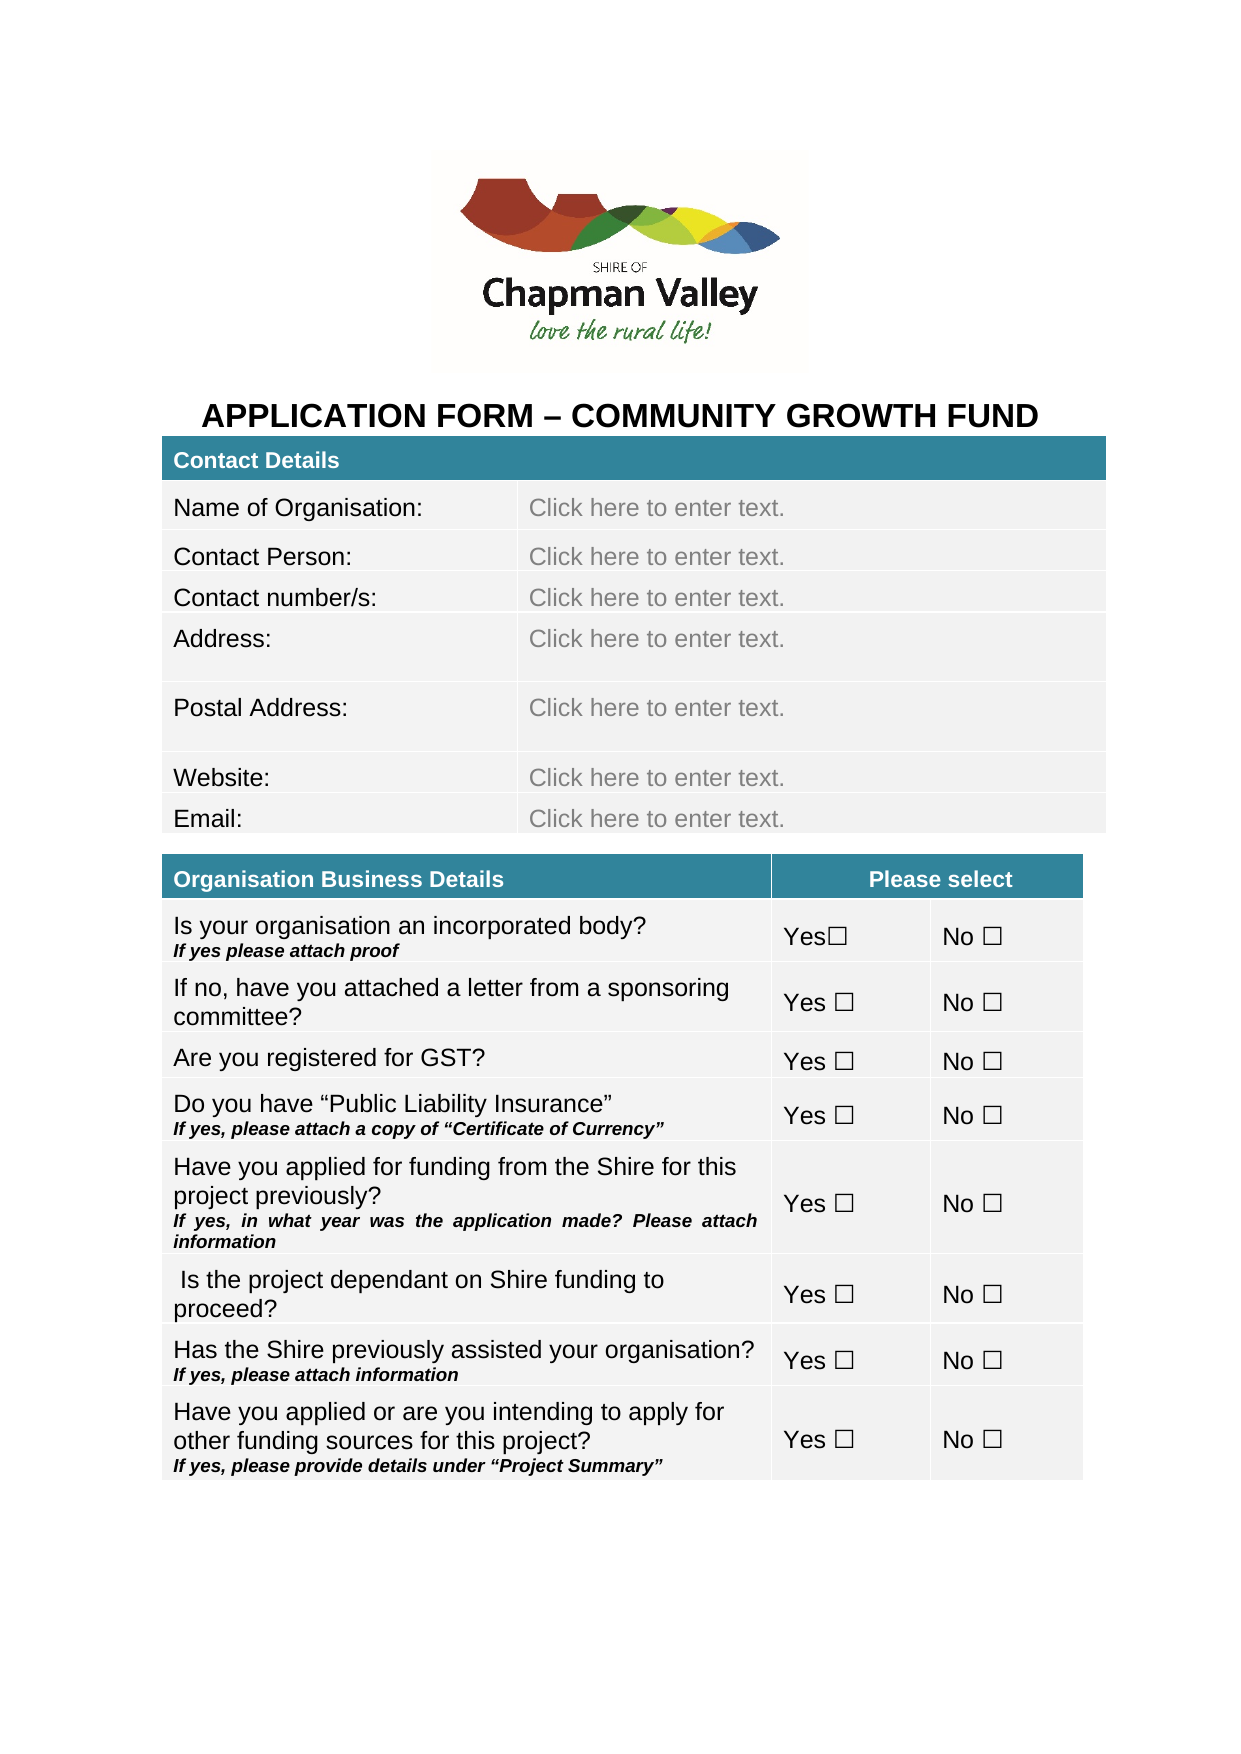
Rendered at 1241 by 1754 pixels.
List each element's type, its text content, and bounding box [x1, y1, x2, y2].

table_cell Have you applied or are you intending to apply for other funding sources for this project? If yes, please provide details under “Project Summary” [162, 1386, 771, 1480]
table_cell Click here to enter text. [518, 793, 1106, 833]
table_cell No ☐ [931, 900, 1083, 961]
table_cell Yes ☐ [772, 1078, 930, 1140]
table_cell No ☐ [931, 1386, 1083, 1480]
table_cell Contact number/s: [162, 571, 517, 611]
text APPLICATION FORM – COMMUNITY GROWTH FUND [150, 397, 1090, 435]
table_cell Yes ☐ [772, 1141, 930, 1253]
table_cell Yes ☐ [772, 962, 930, 1031]
table_cell No ☐ [931, 1032, 1083, 1077]
table_cell Is the project dependant on Shire funding to proceed? [162, 1254, 771, 1322]
table_header Please select [772, 854, 1083, 898]
table_cell Has the Shire previously assisted your organisation? If yes, please attach information [162, 1324, 771, 1385]
table_cell Have you applied for funding from the Shire for this project previously? If yes, in what year was the application made? Please attach information [162, 1141, 771, 1253]
table_cell No ☐ [931, 1324, 1083, 1385]
table_header Contact Details [162, 436, 1106, 480]
table_cell Click here to enter text. [518, 571, 1106, 611]
table_cell Contact Person: [162, 530, 517, 570]
table_cell Yes ☐ [772, 1032, 930, 1077]
table_cell Click here to enter text. [518, 481, 1106, 529]
picture [431, 150, 809, 373]
table_cell Click here to enter text. [518, 613, 1106, 681]
table_cell Do you have “Public Liability Insurance” If yes, please attach a copy of “Certificate of Currency” [162, 1078, 771, 1140]
table_cell Click here to enter text. [518, 752, 1106, 792]
table_cell Postal Address: [162, 682, 517, 751]
table_cell Website: [162, 752, 517, 792]
table_cell Yes ☐ [772, 1324, 930, 1385]
table_cell Address: [162, 613, 517, 681]
table_cell No ☐ [931, 1141, 1083, 1253]
table_cell Click here to enter text. [518, 530, 1106, 570]
table_cell Name of Organisation: [162, 481, 517, 529]
table_cell Yes ☐ [772, 1386, 930, 1480]
table_cell Click here to enter text. [518, 682, 1106, 751]
table_cell No ☐ [931, 1078, 1083, 1140]
table_cell Yes ☐ [772, 1254, 930, 1322]
table_header Organisation Business Details [162, 854, 771, 898]
table_cell Are you registered for GST? [162, 1032, 771, 1077]
table_cell No ☐ [931, 1254, 1083, 1322]
table_cell No ☐ [931, 962, 1083, 1031]
table_cell Yes☐ [772, 900, 930, 961]
table_cell Is your organisation an incorporated body? If yes please attach proof [162, 900, 771, 961]
table_cell If no, have you attached a letter from a sponsoring committee? [162, 962, 771, 1031]
table_cell Email: [162, 793, 517, 833]
